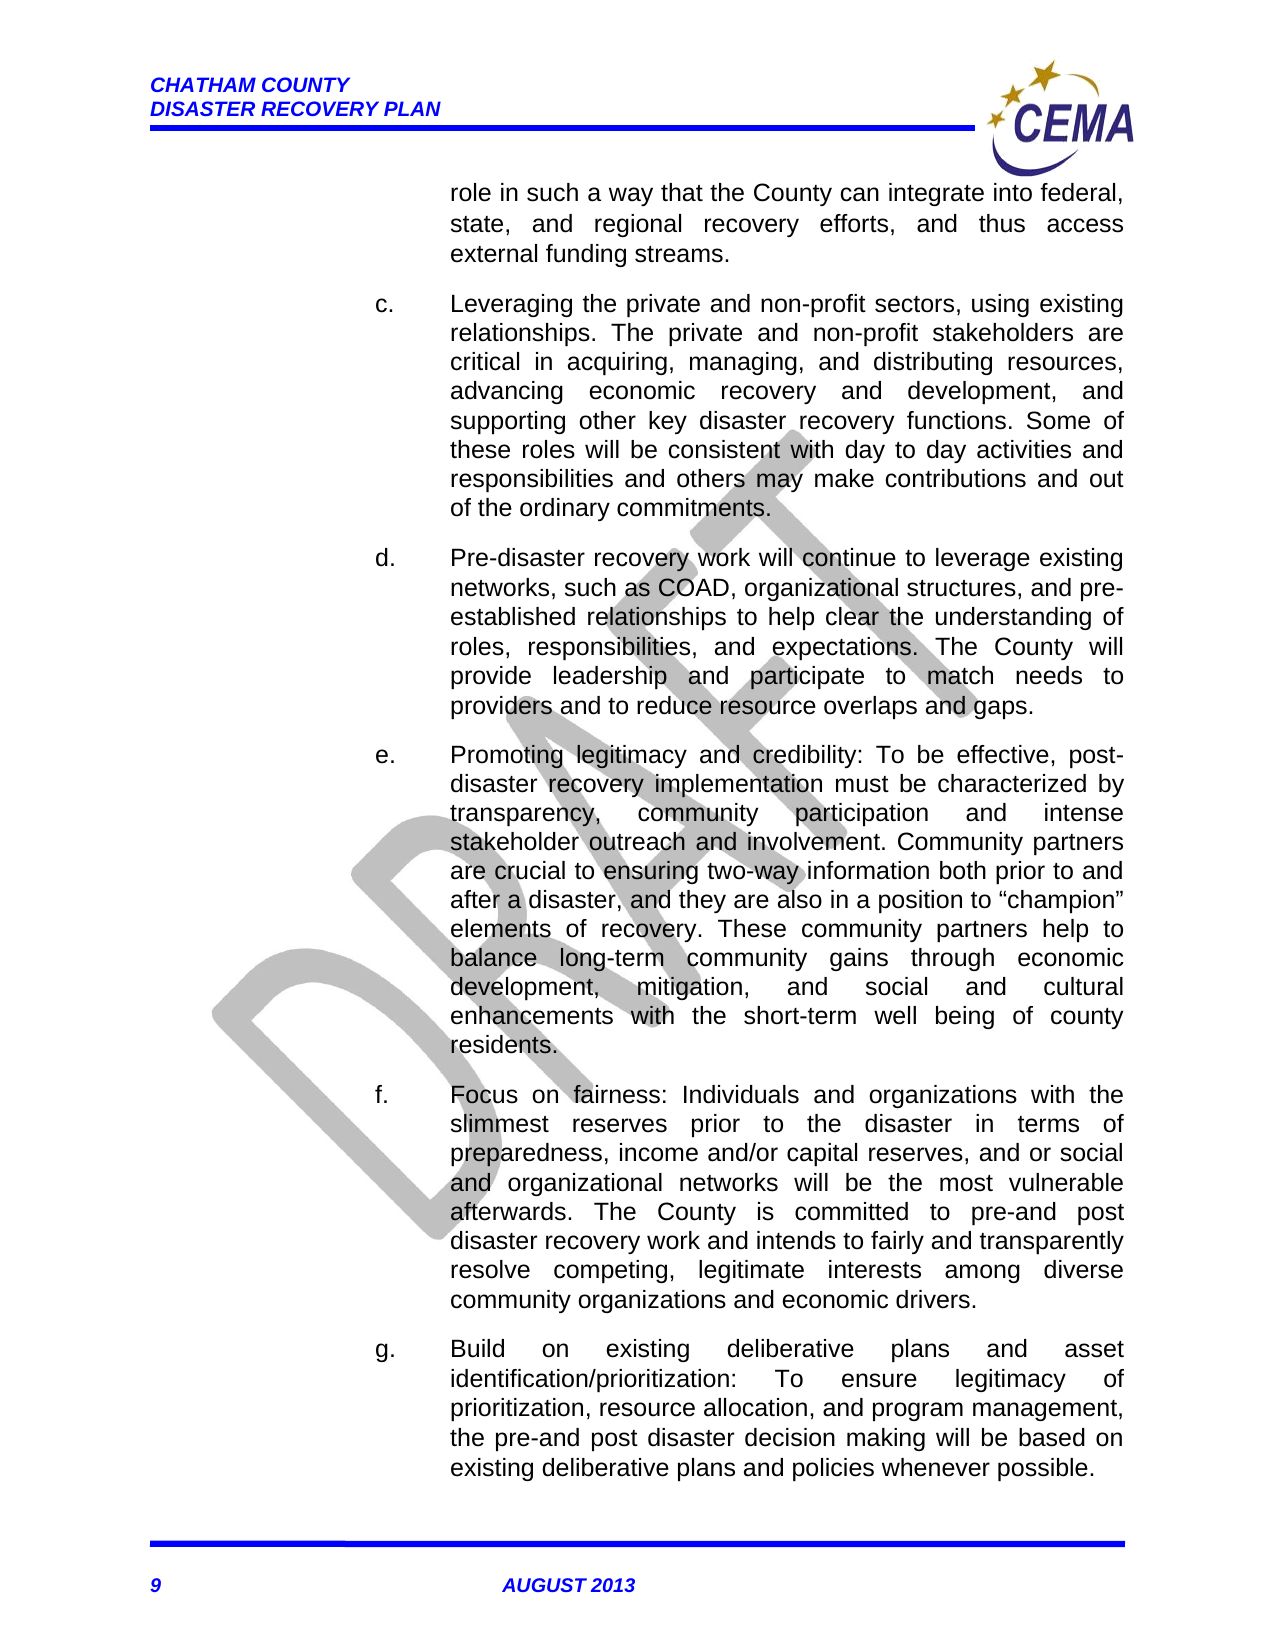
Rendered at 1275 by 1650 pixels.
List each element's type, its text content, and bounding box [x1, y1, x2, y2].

list Build on existing deliberative plans and asset identification/prioritization: To ensure legitimacy of prioritization, resource allocation, and program management, the pre-and post disaster decision making will be based on existing deliberative plans and policies whenever possible. [375, 1334, 1125, 1481]
picture [981, 56, 1136, 179]
picture [209, 427, 980, 1242]
text CHATHAM COUNTY [150, 73, 1125, 97]
text 9 AUGUST 2013 [150, 1574, 1125, 1597]
list Focus on fairness: Individuals and organizations with the slimmest reserves prior to the disaster in terms of preparedness, income and/or capital reserves, and or social and organizational networks will be the most vulnerable afterwards. The County is committed to pre-and post disaster recovery work and intends to fairly and transparently resolve competing, legitimate interests among diverse community organizations and economic drivers. [375, 1080, 1125, 1313]
list Promoting legitimacy and credibility: To be effective, post-disaster recovery implementation must be characterized by transparency, community participation and intense stakeholder outreach and involvement. Community partners are crucial to ensuring two-way information both prior to and after a disaster, and they are also in a position to “champion” elements of recovery. These community partners help to balance long-term community gains through economic development, mitigation, and social and cultural enhancements with the short-term well being of county residents. [375, 740, 1125, 1059]
list Pre-disaster recovery work will continue to leverage existing networks, such as COAD, organizational structures, and pre-established relationships to help clear the understanding of roles, responsibilities, and expectations. The County will provide leadership and participate to match needs to providers and to reduce resource overlaps and gaps. [375, 543, 1125, 719]
list Leveraging the private and non-profit sectors, using existing relationships. The private and non-profit stakeholders are critical in acquiring, managing, and distributing resources, advancing economic recovery and development, and supporting other key disaster recovery functions. Some of these roles will be consistent with day to day activities and responsibilities and others may make contributions and out of the ordinary commitments. [375, 288, 1125, 522]
text role in such a way that the County can integrate into federal, state, and regional recovery efforts, and thus access external funding streams. [450, 178, 1125, 268]
text DISASTER RECOVERY PLAN [150, 97, 1125, 121]
